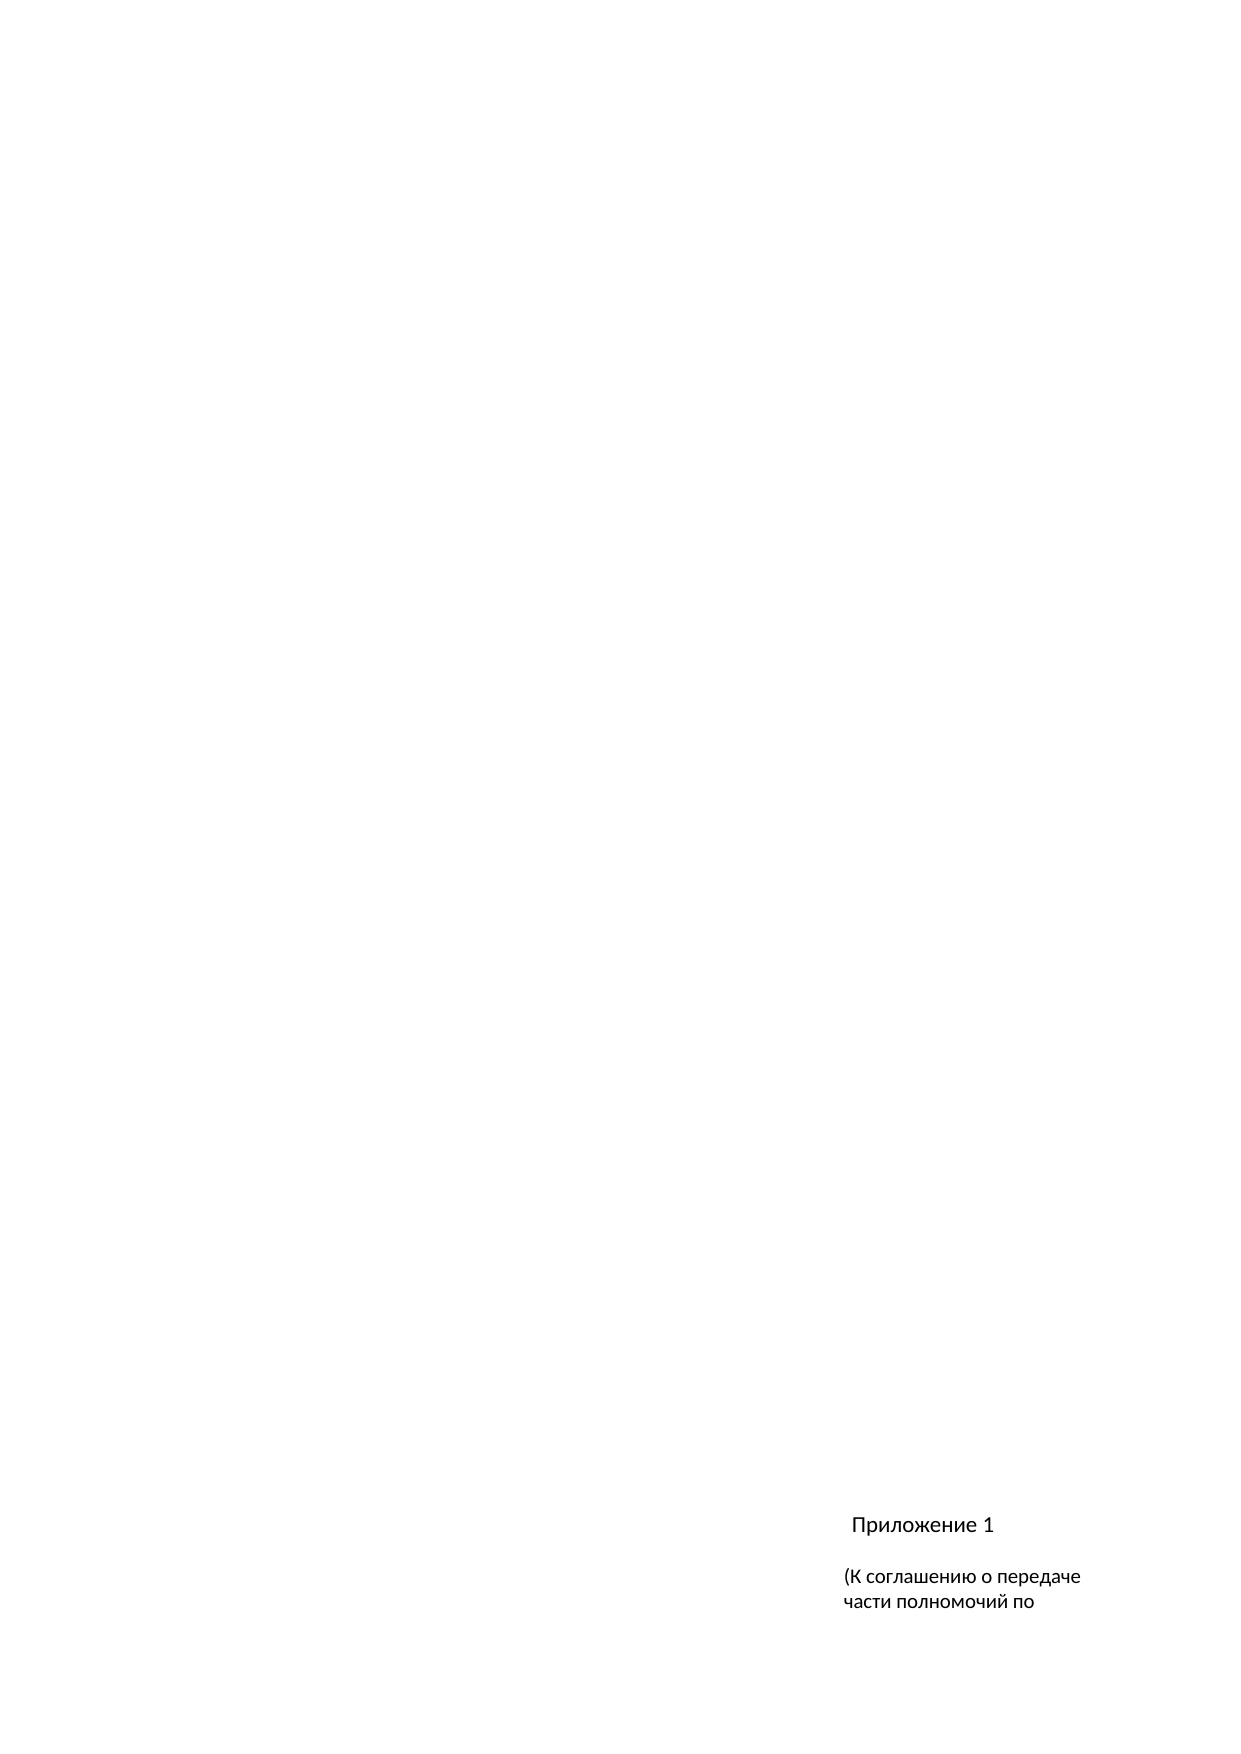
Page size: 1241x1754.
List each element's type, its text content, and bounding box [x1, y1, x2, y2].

text Приложение 1 [177, 1510, 1152, 1538]
text части полномочий по [177, 1588, 1152, 1614]
text (К соглашению о передаче [177, 1563, 1152, 1588]
